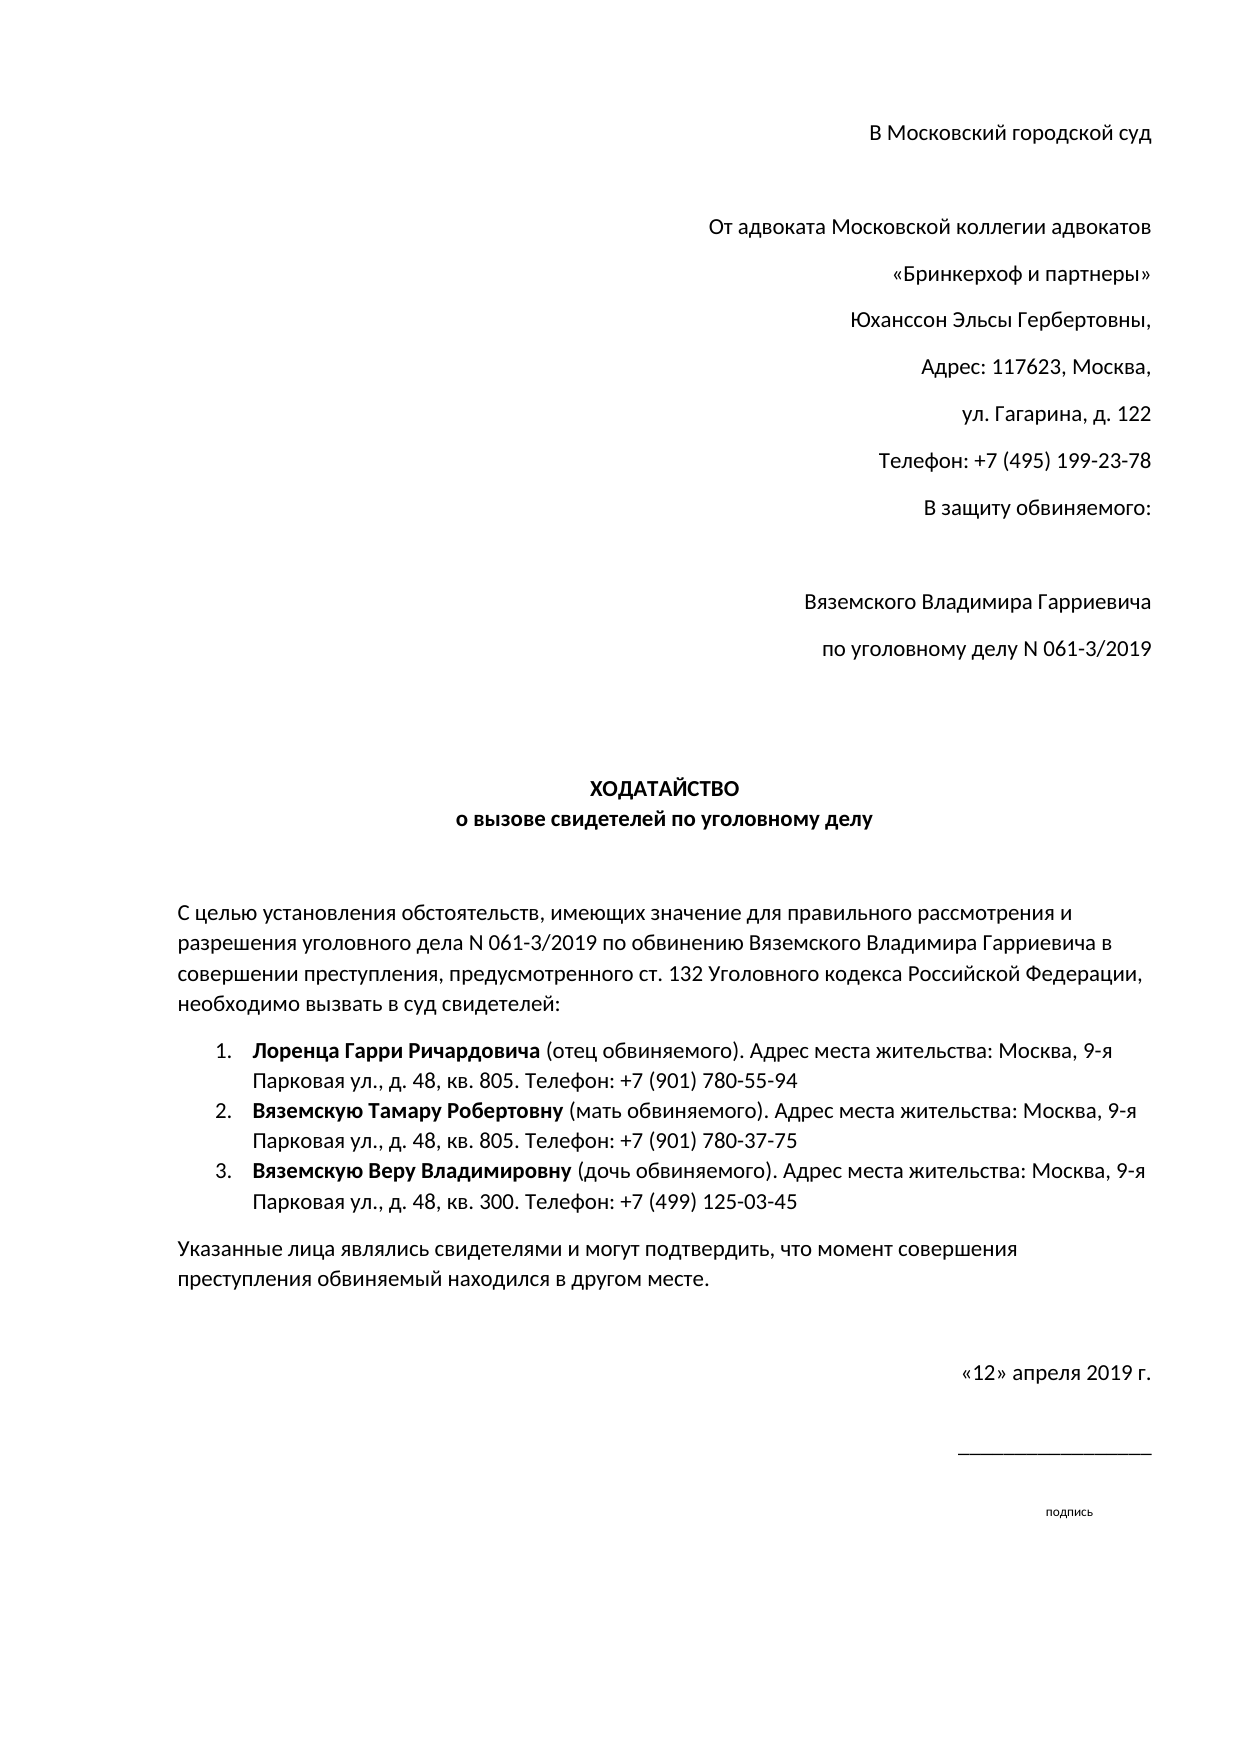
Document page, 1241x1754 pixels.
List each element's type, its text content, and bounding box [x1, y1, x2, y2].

text подпись [177, 1503, 1093, 1531]
text «12» апреля 2019 г. [177, 1358, 1152, 1386]
text _________________ [177, 1430, 1152, 1458]
list Лоренца Гарри Ричардовича (отец обвиняемого). Адрес места жительства: Москва, 9-я Парковая ул., д. 48, кв. 805. Телефон: +7 (901) 780-55-94 [215, 1036, 1152, 1094]
text С целью установления обстоятельств, имеющих значение для правильного рассмотрения и разрешения уголовного дела N 061-3/2019 по обвинению Вяземского Владимира Гарриевича в совершении преступления, предусмотренного ст. 132 Уголовного кодекса Российской Федерации, необходимо вызвать в суд свидетелей: [177, 898, 1152, 1017]
text Указанные лица являлись свидетелями и могут подтвердить, что момент совершения преступления обвиняемый находился в другом месте. [177, 1234, 1152, 1292]
list Вяземскую Тамару Робертовну (мать обвиняемого). Адрес места жительства: Москва, 9-я Парковая ул., д. 48, кв. 805. Телефон: +7 (901) 780-37-75 [215, 1096, 1152, 1154]
text по уголовному делу N 061-3/2019 [177, 634, 1152, 662]
text Юханссон Эльсы Гербертовны, [177, 306, 1152, 334]
text ХОДАТАЙСТВО о вызове свидетелей по уголовному делу [177, 774, 1152, 833]
list Вяземскую Веру Владимировну (дочь обвиняемого). Адрес места жительства: Москва, 9-я Парковая ул., д. 48, кв. 300. Телефон: +7 (499) 125-03-45 [215, 1157, 1152, 1215]
text Вяземского Владимира Гарриевича [177, 587, 1152, 615]
text Адрес: 117623, Москва, [177, 352, 1152, 381]
text В защиту обвиняемого: [177, 493, 1152, 521]
text От адвоката Московской коллегии адвокатов [177, 212, 1152, 240]
text В Московский городской суд [177, 118, 1152, 146]
text Телефон: +7 (495) 199-23-78 [177, 446, 1152, 474]
text «Бринкерхоф и партнеры» [177, 259, 1152, 287]
text ул. Гагарина, д. 122 [177, 399, 1152, 427]
